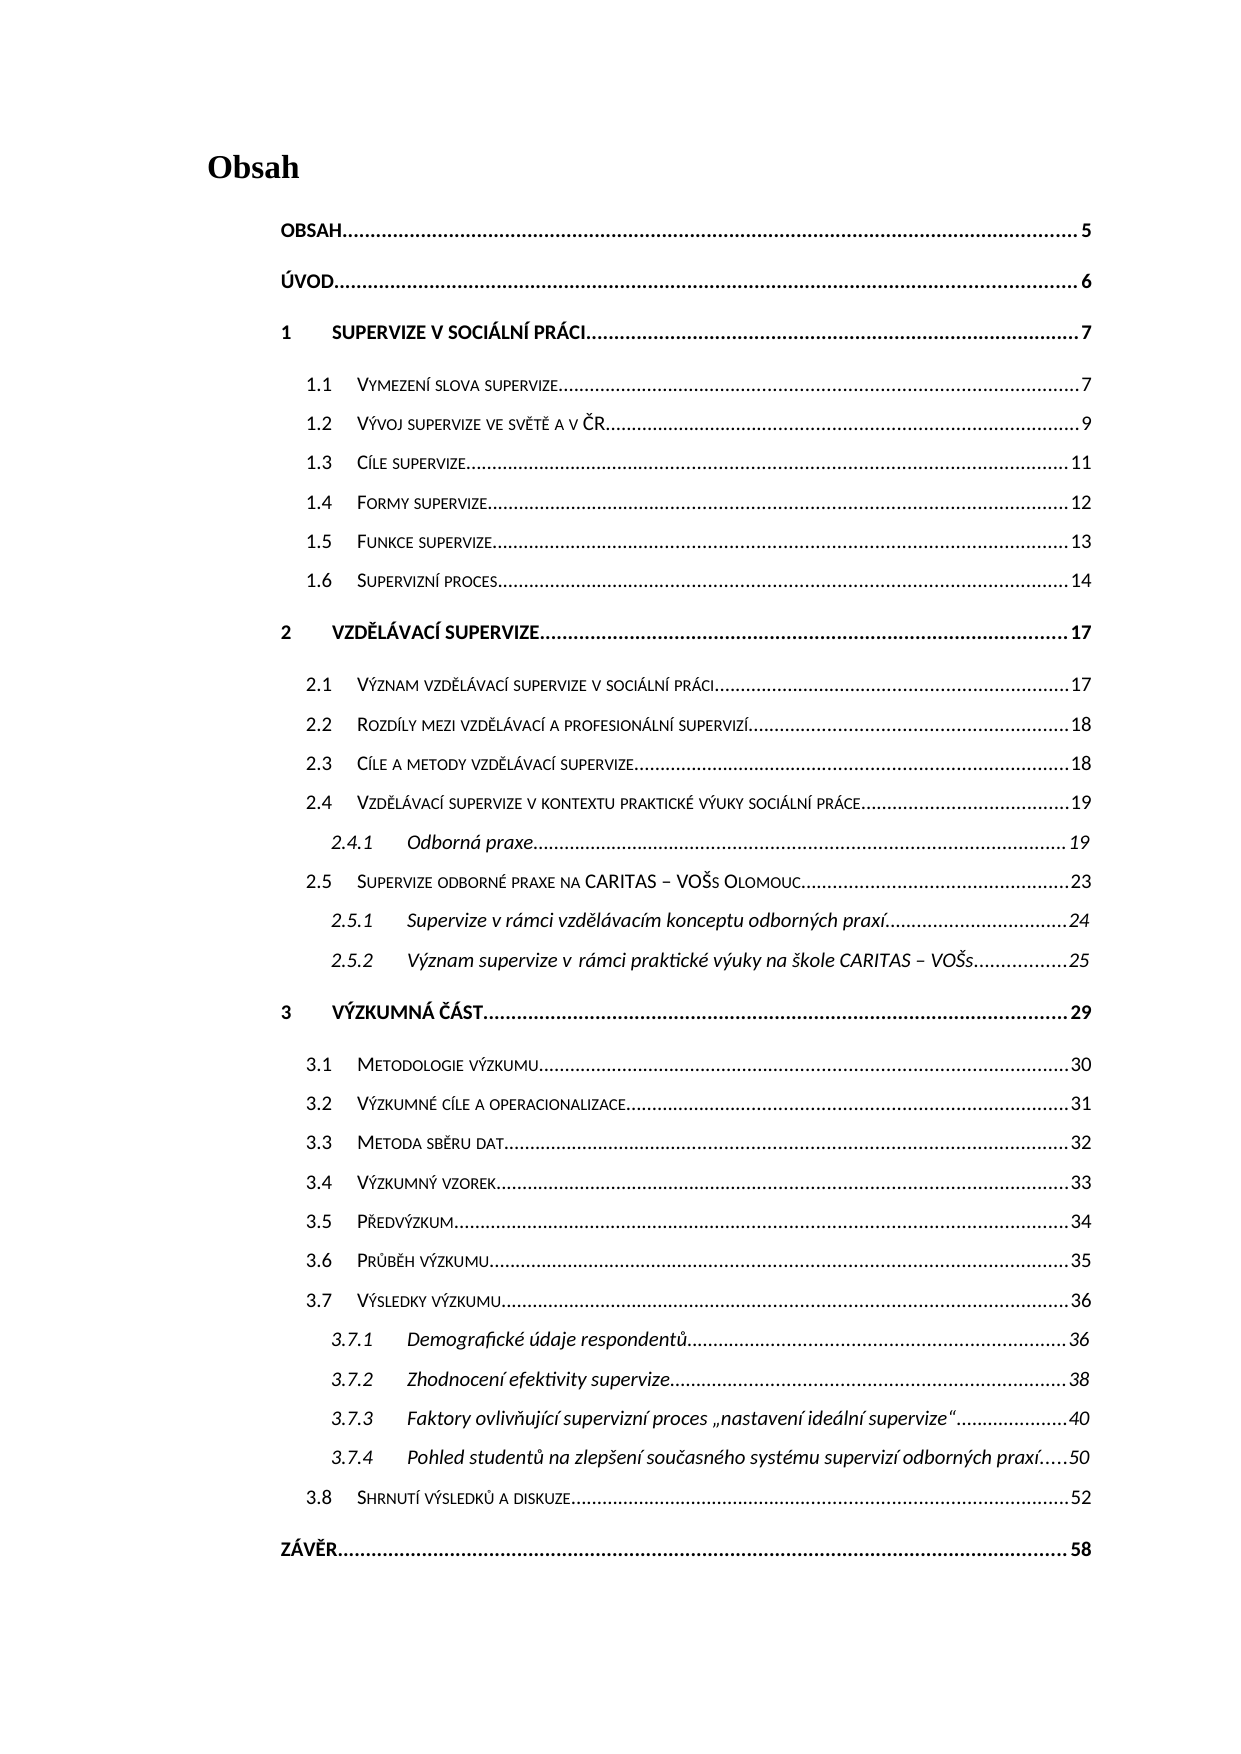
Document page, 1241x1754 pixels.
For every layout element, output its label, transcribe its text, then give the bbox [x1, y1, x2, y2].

text 1.5 Funkce supervize 13 [232, 528, 1092, 554]
text 1.4 Formy supervize 12 [232, 489, 1092, 514]
text 1.6 Supervizní proces 14 [232, 568, 1092, 593]
text Závěr 58 [207, 1536, 1092, 1561]
text 3.1 Metodologie výzkumu 30 [232, 1051, 1092, 1076]
text 2.5.2 Význam supervize v rámci praktické výuky na škole CARITAS – VOŠs 25 [257, 947, 1092, 972]
text Obsah 5 [207, 218, 1092, 243]
subtitle Obsah [207, 148, 1092, 186]
text 3.8 Shrnutí výsledků a diskuze 52 [232, 1484, 1092, 1509]
text 3.7.2 Zhodnocení efektivity supervize 38 [257, 1366, 1092, 1391]
text 3.4 Výzkumný vzorek 33 [232, 1169, 1092, 1194]
text 1 Supervize v sociální práci 7 [207, 319, 1092, 344]
text 2 Vzdělávací supervize 17 [207, 619, 1092, 645]
text 2.2 Rozdíly mezi vzdělávací a profesionální supervizí 18 [232, 711, 1092, 736]
text Úvod 6 [207, 268, 1092, 294]
text 1.3 Cíle supervize 11 [232, 449, 1092, 475]
text 3.7.1 Demografické údaje respondentů 36 [257, 1326, 1092, 1352]
text 2.5.1 Supervize v rámci vzdělávacím konceptu odborných praxí 24 [257, 908, 1092, 933]
text 3.2 Výzkumné cíle a operacionalizace 31 [232, 1090, 1092, 1116]
text 2.4.1 Odborná praxe 19 [257, 829, 1092, 854]
text 3.5 Předvýzkum 34 [232, 1208, 1092, 1234]
text 3.7 Výsledky výzkumu 36 [232, 1287, 1092, 1312]
text 2.5 Supervize odborné praxe na CARITAS – VOŠs Olomouc 23 [232, 868, 1092, 894]
text 1.1 Vymezení slova supervize 7 [232, 371, 1092, 396]
text 1.2 Vývoj supervize ve světě a v ČR 9 [232, 410, 1092, 436]
text 2.1 Význam vzdělávací supervize v sociální práci 17 [232, 671, 1092, 697]
text 3.7.3 Faktory ovlivňující supervizní proces „nastavení ideální supervize“ 40 [257, 1405, 1092, 1431]
text 2.4 Vzdělávací supervize v kontextu praktické výuky sociální práce 19 [232, 789, 1092, 815]
text 2.3 Cíle a metody vzdělávací supervize 18 [232, 750, 1092, 776]
text 3.6 Průběh výzkumu 35 [232, 1248, 1092, 1273]
text 3 Výzkumná část 29 [207, 999, 1092, 1024]
text 3.3 Metoda sběru dat 32 [232, 1129, 1092, 1155]
text 3.7.4 Pohled studentů na zlepšení současného systému supervizí odborných praxí 50 [257, 1444, 1092, 1470]
